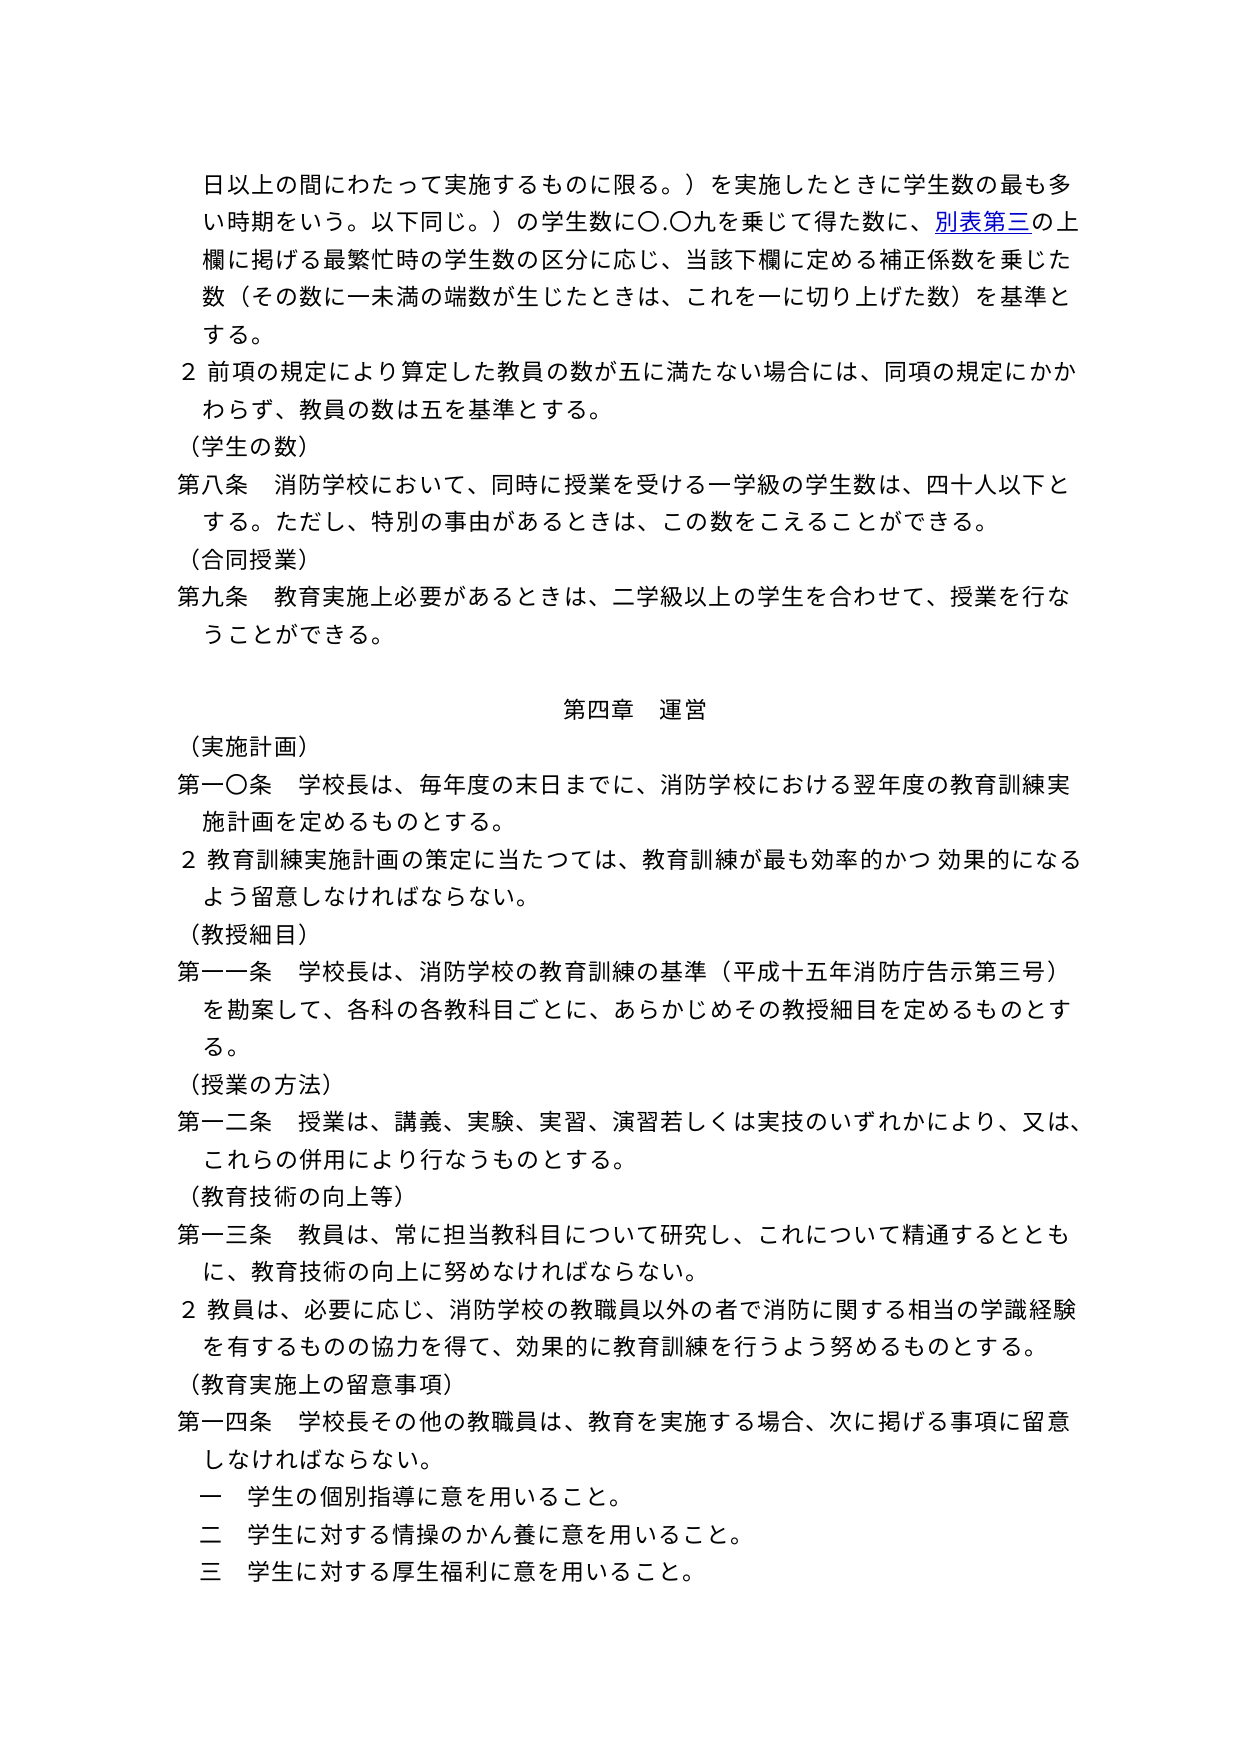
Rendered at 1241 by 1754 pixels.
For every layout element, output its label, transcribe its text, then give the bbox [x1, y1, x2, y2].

text 第一四条 学校長その他の教職員は、教育を実施する場合、次に掲げる事項に留意しなければならない。 [177, 1402, 1093, 1477]
text 第四章 運営 [177, 689, 1093, 727]
text 第一二条 授業は、講義、実験、実習、演習若しくは実技のいずれかにより、又は、これらの併用により行なうものとする。 [177, 1102, 1093, 1177]
text 一 学生の個別指導に意を用いること。 [199, 1477, 1093, 1514]
text 二 学生に対する情操のかん養に意を用いること。 [199, 1514, 1093, 1552]
text ２ 教員は、必要に応じ、消防学校の教職員以外の者で消防に関する相当の学識経験を有するものの協力を得て、効果的に教育訓練を行うよう努めるものとする。 [177, 1289, 1093, 1364]
text 第一三条 教員は、常に担当教科目について研究し、これについて精通するとともに、教育技術の向上に努めなければならない。 [177, 1214, 1093, 1289]
text （実施計画） [177, 727, 1093, 764]
text （合同授業） [177, 539, 1093, 577]
text （教育実施上の留意事項） [177, 1364, 1093, 1402]
text （教授細目） [177, 914, 1093, 952]
text ２ 前項の規定により算定した教員の数が五に満たない場合には、同項の規定にかかわらず、教員の数は五を基準とする。 [177, 352, 1093, 427]
text 第一〇条 学校長は、毎年度の末日までに、消防学校における翌年度の教育訓練実施計画を定めるものとする。 [177, 764, 1093, 839]
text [177, 164, 1093, 352]
text 三 学生に対する厚生福利に意を用いること。 [199, 1552, 1093, 1589]
text 第九条 教育実施上必要があるときは、二学級以上の学生を合わせて、授業を行なうことができる。 [177, 577, 1093, 652]
text ２ 教育訓練実施計画の策定に当たつては、教育訓練が最も効率的かつ 効果的になるよう留意しなければならない。 [177, 839, 1093, 914]
text （学生の数） [177, 427, 1093, 464]
text （授業の方法） [177, 1064, 1093, 1102]
text 第一一条 学校長は、消防学校の教育訓練の基準（平成十五年消防庁告示第三号）を勘案して、各科の各教科目ごとに、あらかじめその教授細目を定めるものとする。 [177, 952, 1093, 1064]
text 第八条 消防学校において、同時に授業を受ける一学級の学生数は、四十人以下とする。ただし、特別の事由があるときは、この数をこえることができる。 [177, 464, 1093, 539]
text （教育技術の向上等） [177, 1177, 1093, 1214]
